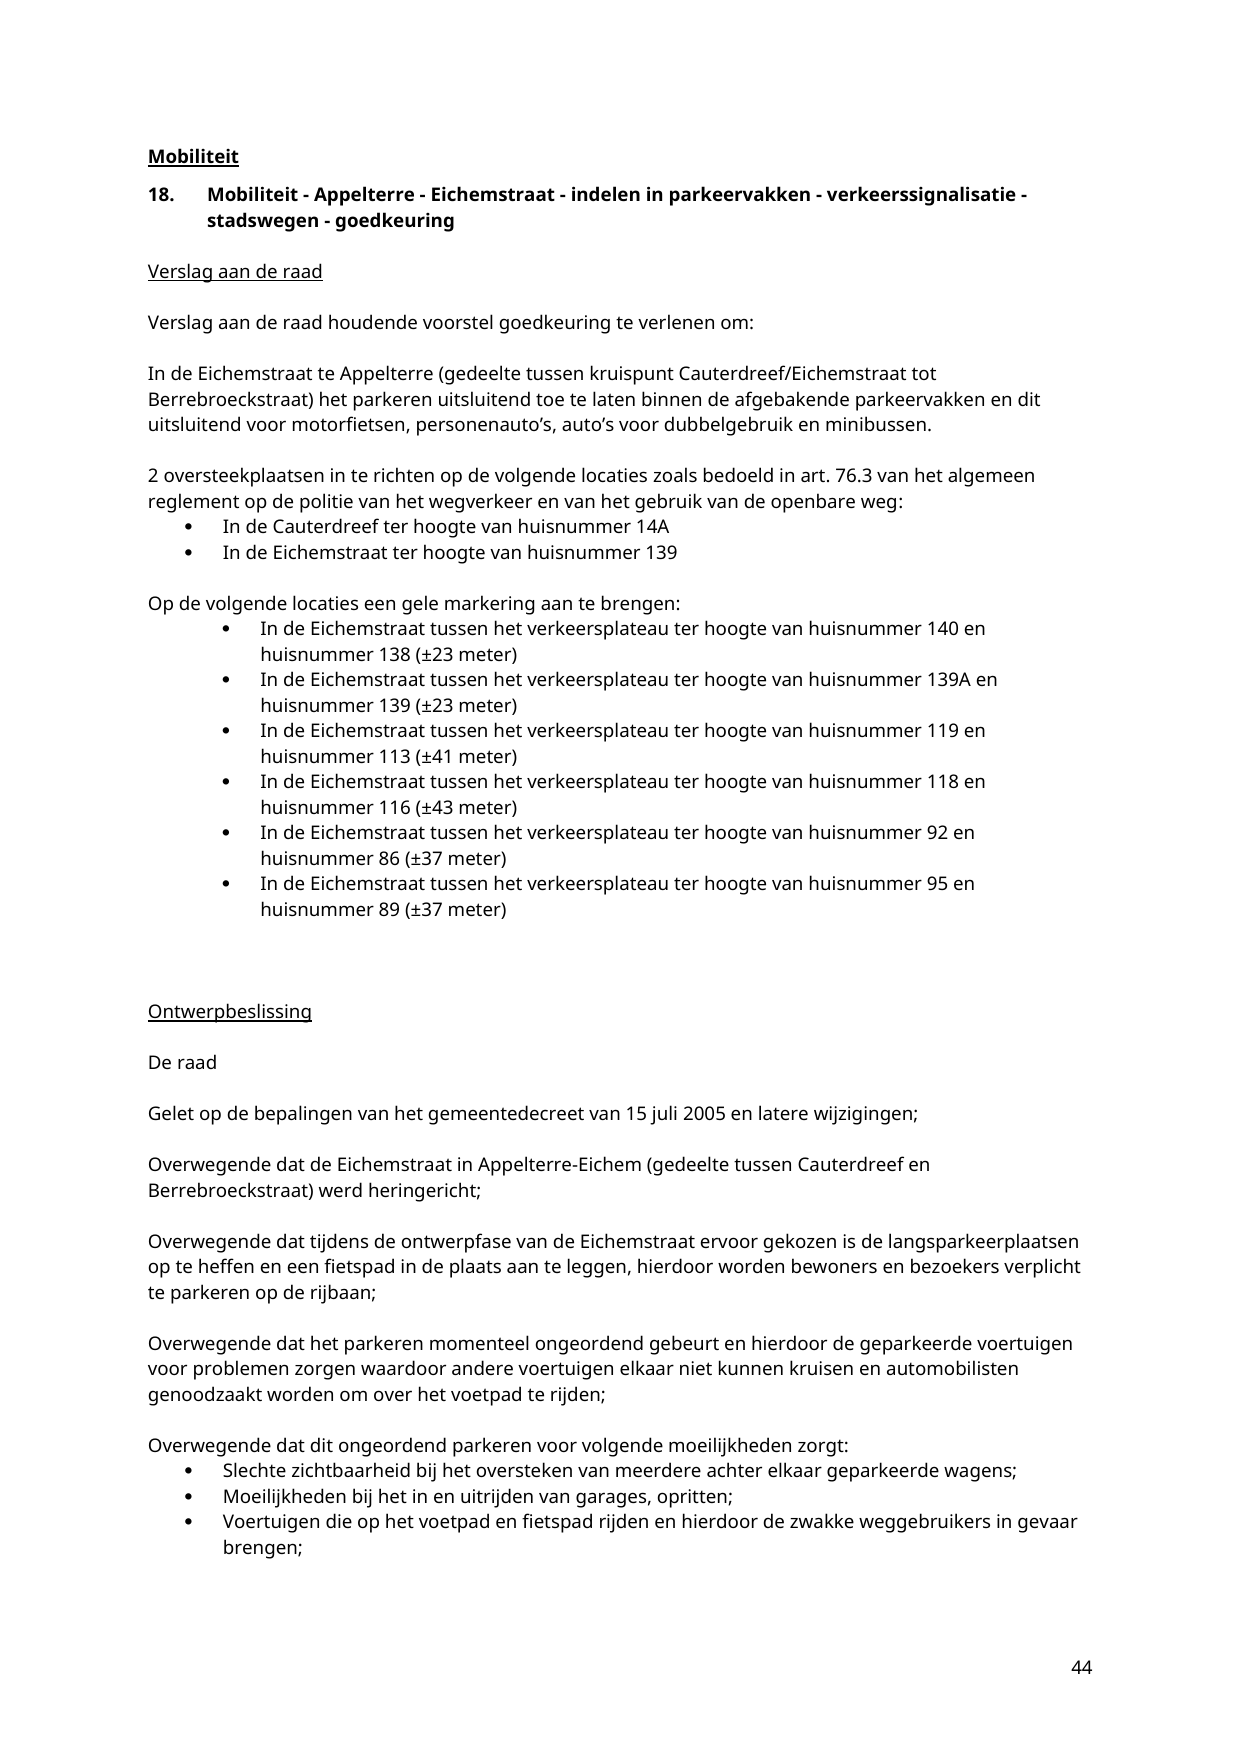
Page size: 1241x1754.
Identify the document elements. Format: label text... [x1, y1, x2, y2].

list In de Eichemstraat tussen het verkeersplateau ter hoogte van huisnummer 119 en huisnummer 113 (±41 meter) [223, 718, 1092, 769]
list Slechte zichtbaarheid bij het oversteken van meerdere achter elkaar geparkeerde wagens; [185, 1458, 1092, 1483]
list Voertuigen die op het voetpad en fietspad rijden en hierdoor de zwakke weggebruikers in gevaar brengen; [185, 1509, 1092, 1560]
text In de Eichemstraat te Appelterre (gedeelte tussen kruispunt Cauterdreef/Eichemstraat tot Berrebroeckstraat) het parkeren uitsluitend toe te laten binnen de afgebakende parkeervakken en dit uitsluitend voor motorfietsen, personenauto’s, auto’s voor dubbelgebruik en minibussen. [148, 360, 1092, 437]
list In de Eichemstraat tussen het verkeersplateau ter hoogte van huisnummer 118 en huisnummer 116 (±43 meter) [223, 769, 1092, 820]
text Verslag aan de raad [148, 258, 1092, 284]
text Overwegende dat het parkeren momenteel ongeordend gebeurt en hierdoor de geparkeerde voertuigen voor problemen zorgen waardoor andere voertuigen elkaar niet kunnen kruisen en automobilisten genoodzaakt worden om over het voetpad te rijden; [148, 1330, 1092, 1407]
text Verslag aan de raad houdende voorstel goedkeuring te verlenen om: [148, 309, 1092, 335]
text Overwegende dat dit ongeordend parkeren voor volgende moeilijkheden zorgt: [148, 1432, 1092, 1458]
text Overwegende dat tijdens de ontwerpfase van de Eichemstraat ervoor gekozen is de langsparkeerplaatsen op te heffen en een fietspad in de plaats aan te leggen, hierdoor worden bewoners en bezoekers verplicht te parkeren op de rijbaan; [148, 1228, 1092, 1304]
text De raad [148, 1049, 1092, 1075]
list Moeilijkheden bij het in en uitrijden van garages, opritten; [185, 1483, 1092, 1509]
text Mobiliteit [148, 144, 1092, 169]
list In de Cauterdreef ter hoogte van huisnummer 14A [185, 513, 1092, 539]
text 18. Mobiliteit - Appelterre - Eichemstraat - indelen in parkeervakken - verkeerssignalisatie - stadswegen - goedkeuring [148, 182, 1092, 233]
text Gelet op de bepalingen van het gemeentedecreet van 15 juli 2005 en latere wijzigingen; [148, 1100, 1092, 1126]
list In de Eichemstraat tussen het verkeersplateau ter hoogte van huisnummer 140 en huisnummer 138 (±23 meter) [223, 616, 1092, 667]
text 2 oversteekplaatsen in te richten op de volgende locaties zoals bedoeld in art. 76.3 van het algemeen reglement op de politie van het wegverkeer en van het gebruik van de openbare weg: [148, 462, 1092, 513]
list In de Eichemstraat tussen het verkeersplateau ter hoogte van huisnummer 95 en huisnummer 89 (±37 meter) [223, 871, 1092, 922]
list In de Eichemstraat tussen het verkeersplateau ter hoogte van huisnummer 92 en huisnummer 86 (±37 meter) [223, 820, 1092, 871]
list In de Eichemstraat ter hoogte van huisnummer 139 [185, 539, 1092, 564]
text Ontwerpbeslissing [148, 998, 1092, 1024]
text Overwegende dat de Eichemstraat in Appelterre-Eichem (gedeelte tussen Cauterdreef en Berrebroeckstraat) werd heringericht; [148, 1151, 1092, 1202]
list In de Eichemstraat tussen het verkeersplateau ter hoogte van huisnummer 139A en huisnummer 139 (±23 meter) [223, 667, 1092, 718]
text Op de volgende locaties een gele markering aan te brengen: [148, 590, 1092, 616]
